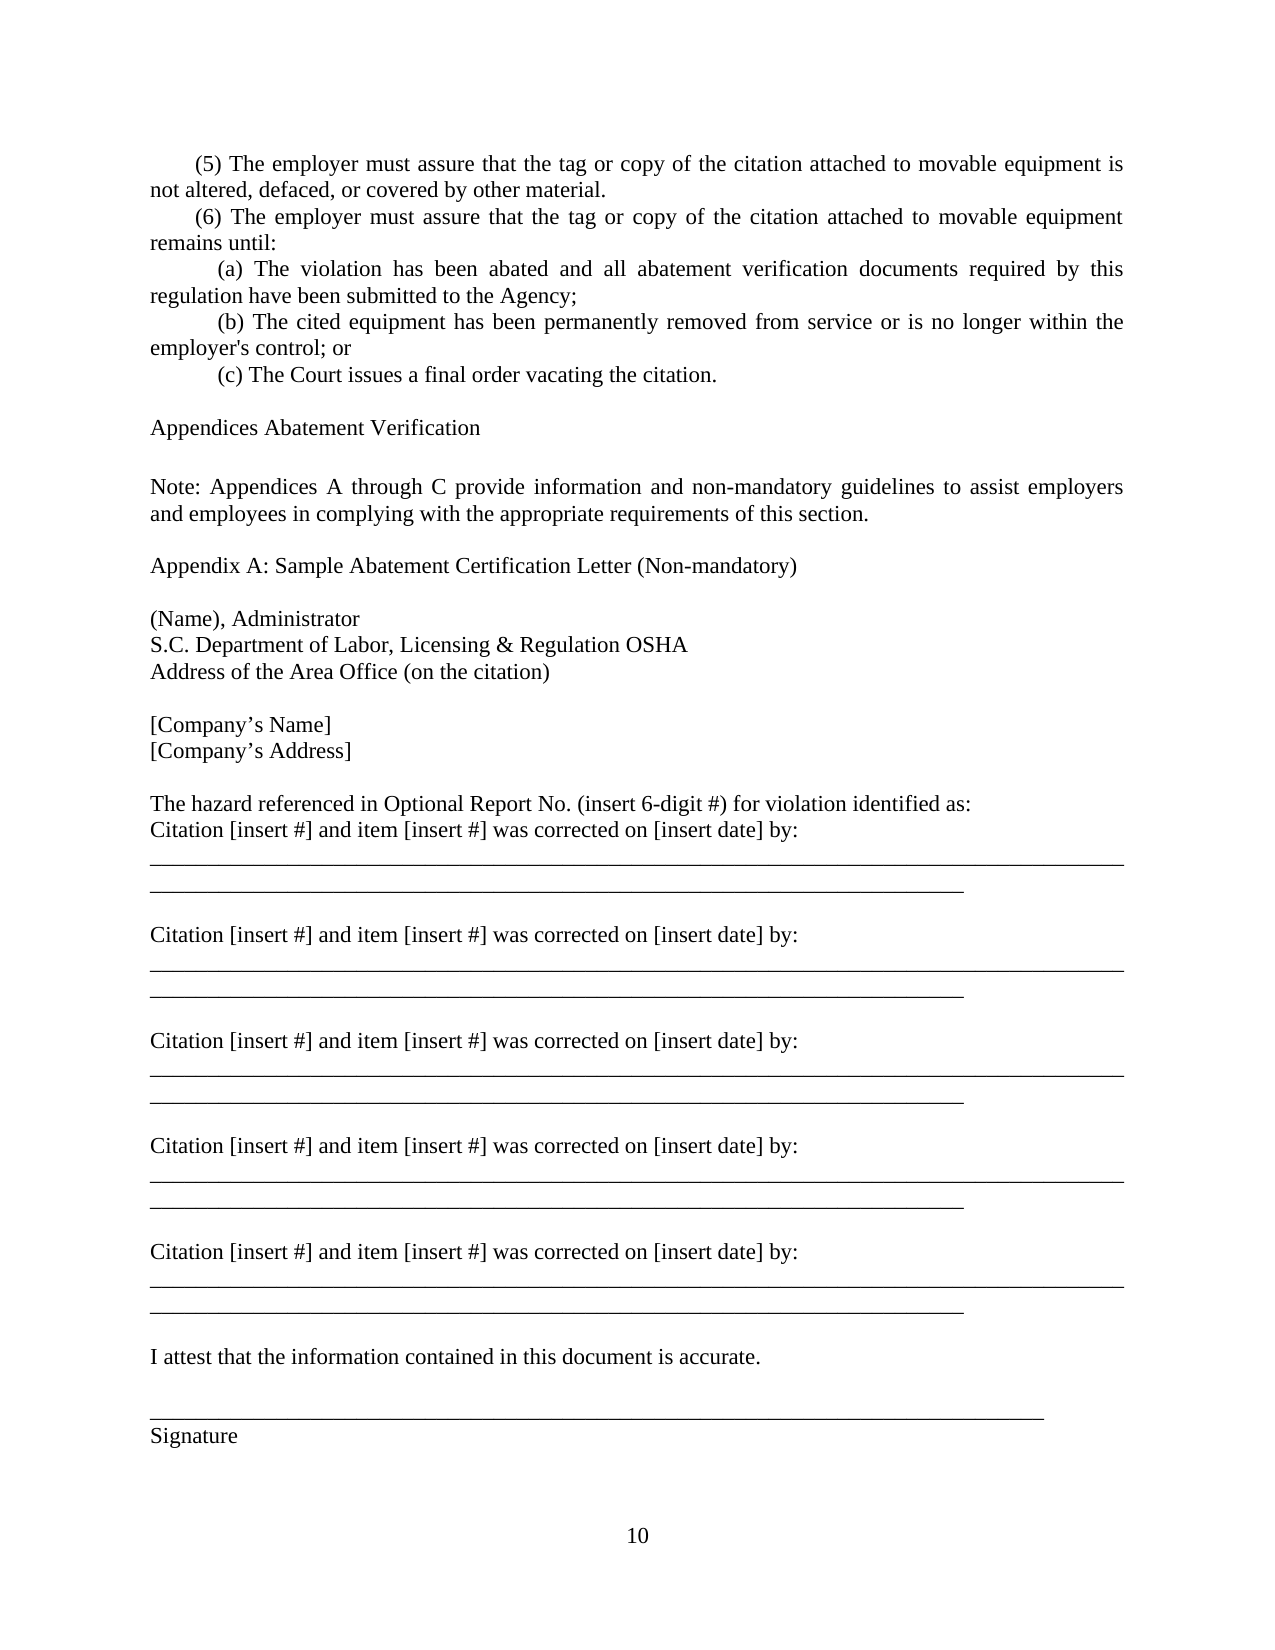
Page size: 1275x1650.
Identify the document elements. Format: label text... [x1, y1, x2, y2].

text [Company’s Name] [150, 711, 1125, 737]
text ____________________________________________________________________________________________________________________________________________________________ [150, 1159, 1125, 1211]
text ____________________________________________________________________________________________________________________________________________________________ [150, 1264, 1125, 1317]
text Appendices Abatement Verification [150, 413, 1125, 440]
text (6) The employer must assure that the tag or copy of the citation attached to movable equipment remains until: [150, 203, 1125, 255]
text (a) The violation has been abated and all abatement verification documents required by this regulation have been submitted to the Agency; [150, 255, 1125, 308]
text S.C. Department of Labor, Licensing & Regulation OSHA [150, 632, 1125, 658]
text Address of the Area Office (on the citation) [150, 658, 1125, 684]
text [Company’s Address] [150, 737, 1125, 763]
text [150, 1396, 1125, 1422]
text The hazard referenced in Optional Report No. (insert 6-digit #) for violation identified as: [150, 790, 1125, 816]
text (c) The Court issues a final order vacating the citation. [150, 361, 1125, 387]
text (5) The employer must assure that the tag or copy of the citation attached to movable equipment is not altered, defaced, or covered by other material. [150, 150, 1125, 203]
text ____________________________________________________________________________________________________________________________________________________________ [150, 948, 1125, 1001]
text (Name), Administrator [150, 605, 1125, 632]
text Citation [insert #] and item [insert #] was corrected on [insert date] by: [150, 921, 1125, 948]
text I attest that the information contained in this document is accurate. [150, 1343, 1125, 1369]
text Citation [insert #] and item [insert #] was corrected on [insert date] by: [150, 1027, 1125, 1053]
text Citation [insert #] and item [insert #] was corrected on [insert date] by: [150, 1238, 1125, 1264]
text ____________________________________________________________________________________________________________________________________________________________ [150, 842, 1125, 895]
text (b) The cited equipment has been permanently removed from service or is no longer within the employer's control; or [150, 308, 1125, 361]
text Appendix A: Sample Abatement Certification Letter (Non-mandatory) [150, 552, 1125, 579]
text ____________________________________________________________________________________________________________________________________________________________ [150, 1053, 1125, 1106]
text Signature [150, 1422, 1125, 1448]
text Citation [insert #] and item [insert #] was corrected on [insert date] by: [150, 816, 1125, 842]
text Citation [insert #] and item [insert #] was corrected on [insert date] by: [150, 1132, 1125, 1159]
text Note: Appendices A through C provide information and non-mandatory guidelines to assist employers and employees in complying with the appropriate requirements of this section. [150, 473, 1125, 526]
